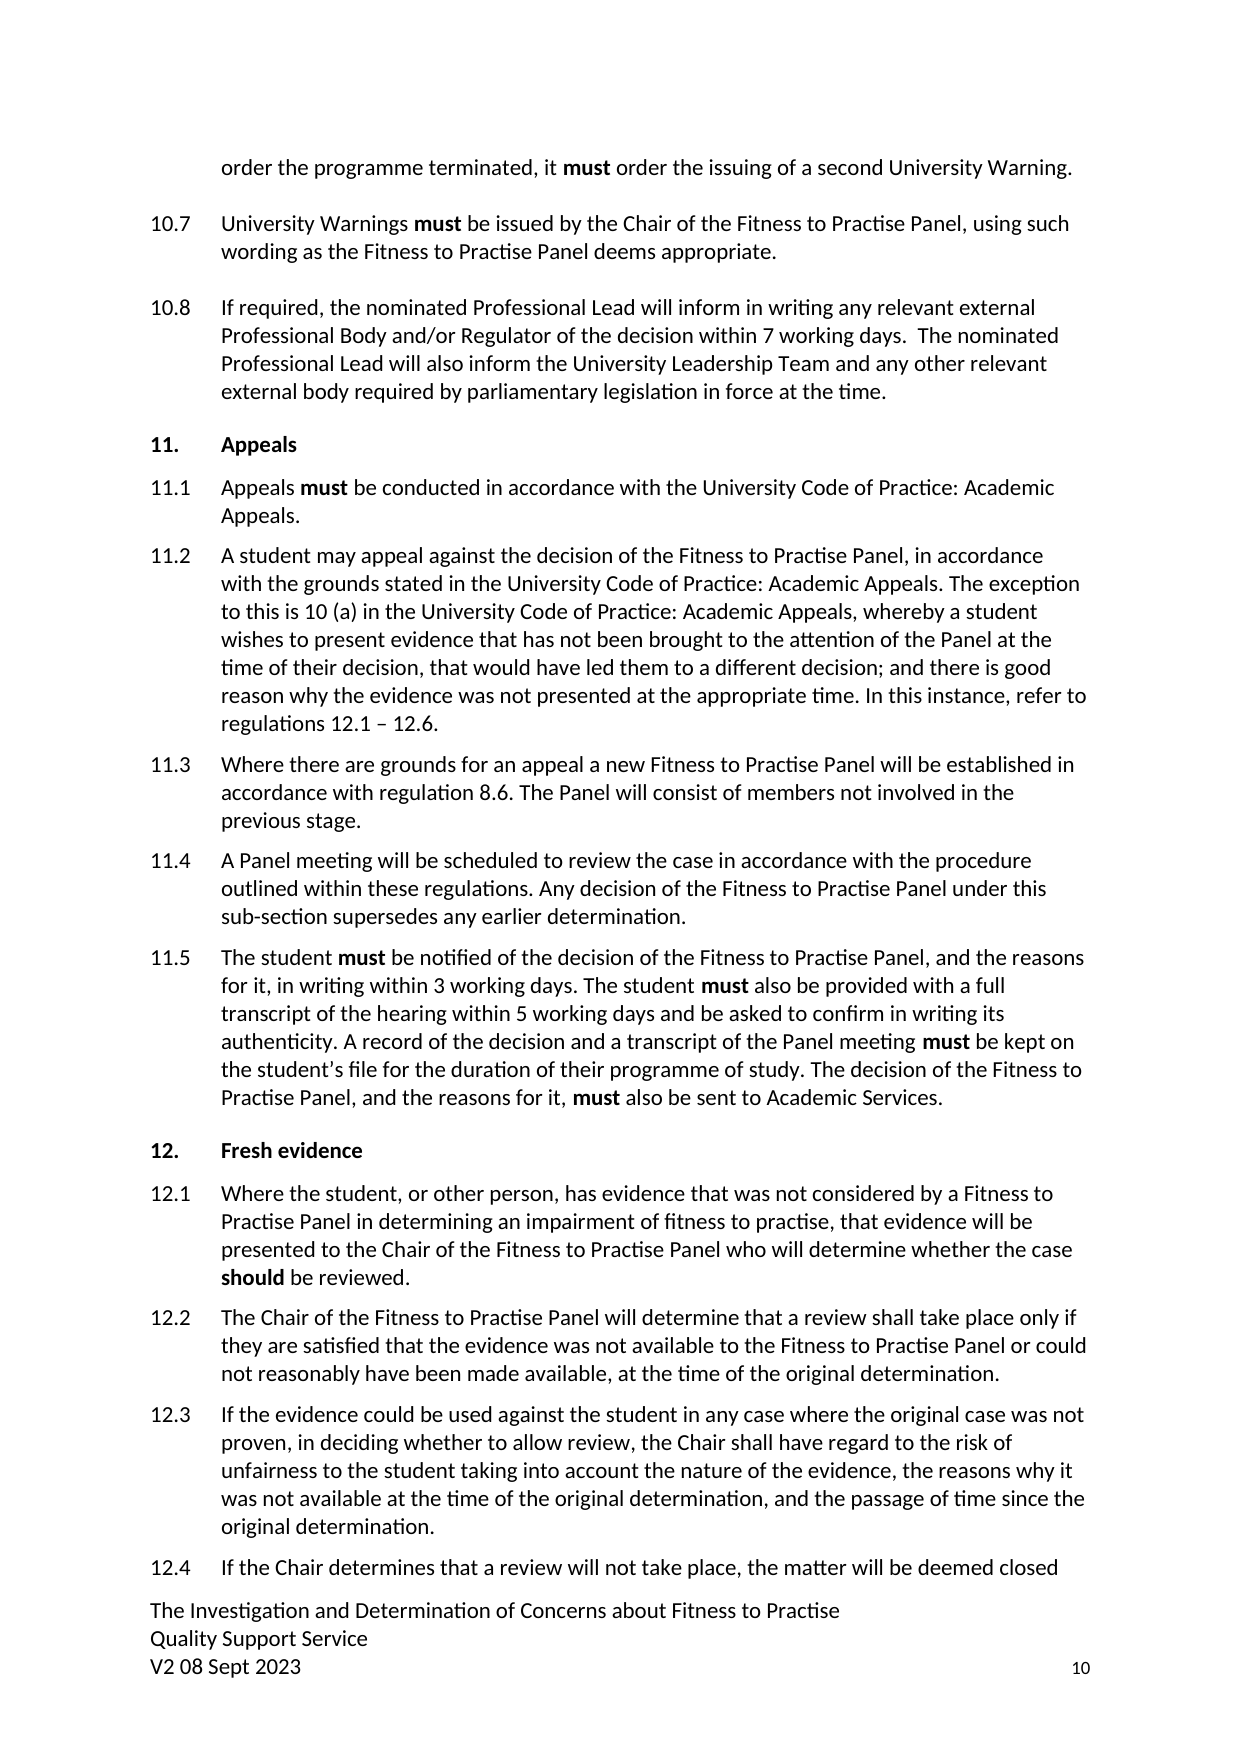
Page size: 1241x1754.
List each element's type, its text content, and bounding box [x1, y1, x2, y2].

text If the evidence could be used against the student in any case where the original case was not proven, in deciding whether to allow review, the Chair shall have regard to the risk of unfairness to the student taking into account the nature of the evidence, the reasons why it was not available at the time of the original determination, and the passage of time since the original determination. [150, 1400, 1090, 1540]
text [150, 153, 1090, 181]
text The student must be notified of the decision of the Fitness to Practise Panel, and the reasons for it, in writing within 3 working days. The student must also be provided with a full transcript of the hearing within 5 working days and be asked to confirm in writing its authenticity. A record of the decision and a transcript of the Panel meeting must be kept on the student’s file for the duration of their programme of study. The decision of the Fitness to Practise Panel, and the reasons for it, must also be sent to Academic Services. [150, 943, 1090, 1111]
text A student may appeal against the decision of the Fitness to Practise Panel, in accordance with the grounds stated in the University Code of Practice: Academic Appeals. The exception to this is 10 (a) in the University Code of Practice: Academic Appeals, whereby a student wishes to present evidence that has not been brought to the attention of the Panel at the time of their decision, that would have led them to a different decision; and there is good reason why the evidence was not presented at the appropriate time. In this instance, refer to regulations 12.1 – 12.6. [150, 541, 1090, 737]
text Appeals must be conducted in accordance with the University Code of Practice: Academic Appeals. [150, 473, 1090, 529]
subtitle Fresh evidence [150, 1136, 1090, 1164]
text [150, 1553, 1090, 1581]
text The Chair of the Fitness to Practise Panel will determine that a review shall take place only if they are satisfied that the evidence was not available to the Fitness to Practise Panel or could not reasonably have been made available, at the time of the original determination. [150, 1303, 1090, 1387]
text University Warnings must be issued by the Chair of the Fitness to Practise Panel, using such wording as the Fitness to Practise Panel deems appropriate. [150, 209, 1090, 265]
subtitle Appeals [150, 430, 1090, 458]
text A Panel meeting will be scheduled to review the case in accordance with the procedure outlined within these regulations. Any decision of the Fitness to Practise Panel under this sub-section supersedes any earlier determination. [150, 846, 1090, 931]
text If required, the nominated Professional Lead will inform in writing any relevant external Professional Body and/or Regulator of the decision within 7 working days. The nominated Professional Lead will also inform the University Leadership Team and any other relevant external body required by parliamentary legislation in force at the time. [150, 293, 1090, 405]
text Where the student, or other person, has evidence that was not considered by a Fitness to Practise Panel in determining an impairment of fitness to practise, that evidence will be presented to the Chair of the Fitness to Practise Panel who will determine whether the case should be reviewed. [150, 1179, 1090, 1291]
text Where there are grounds for an appeal a new Fitness to Practise Panel will be established in accordance with regulation 8.6. The Panel will consist of members not involved in the previous stage. [150, 750, 1090, 834]
